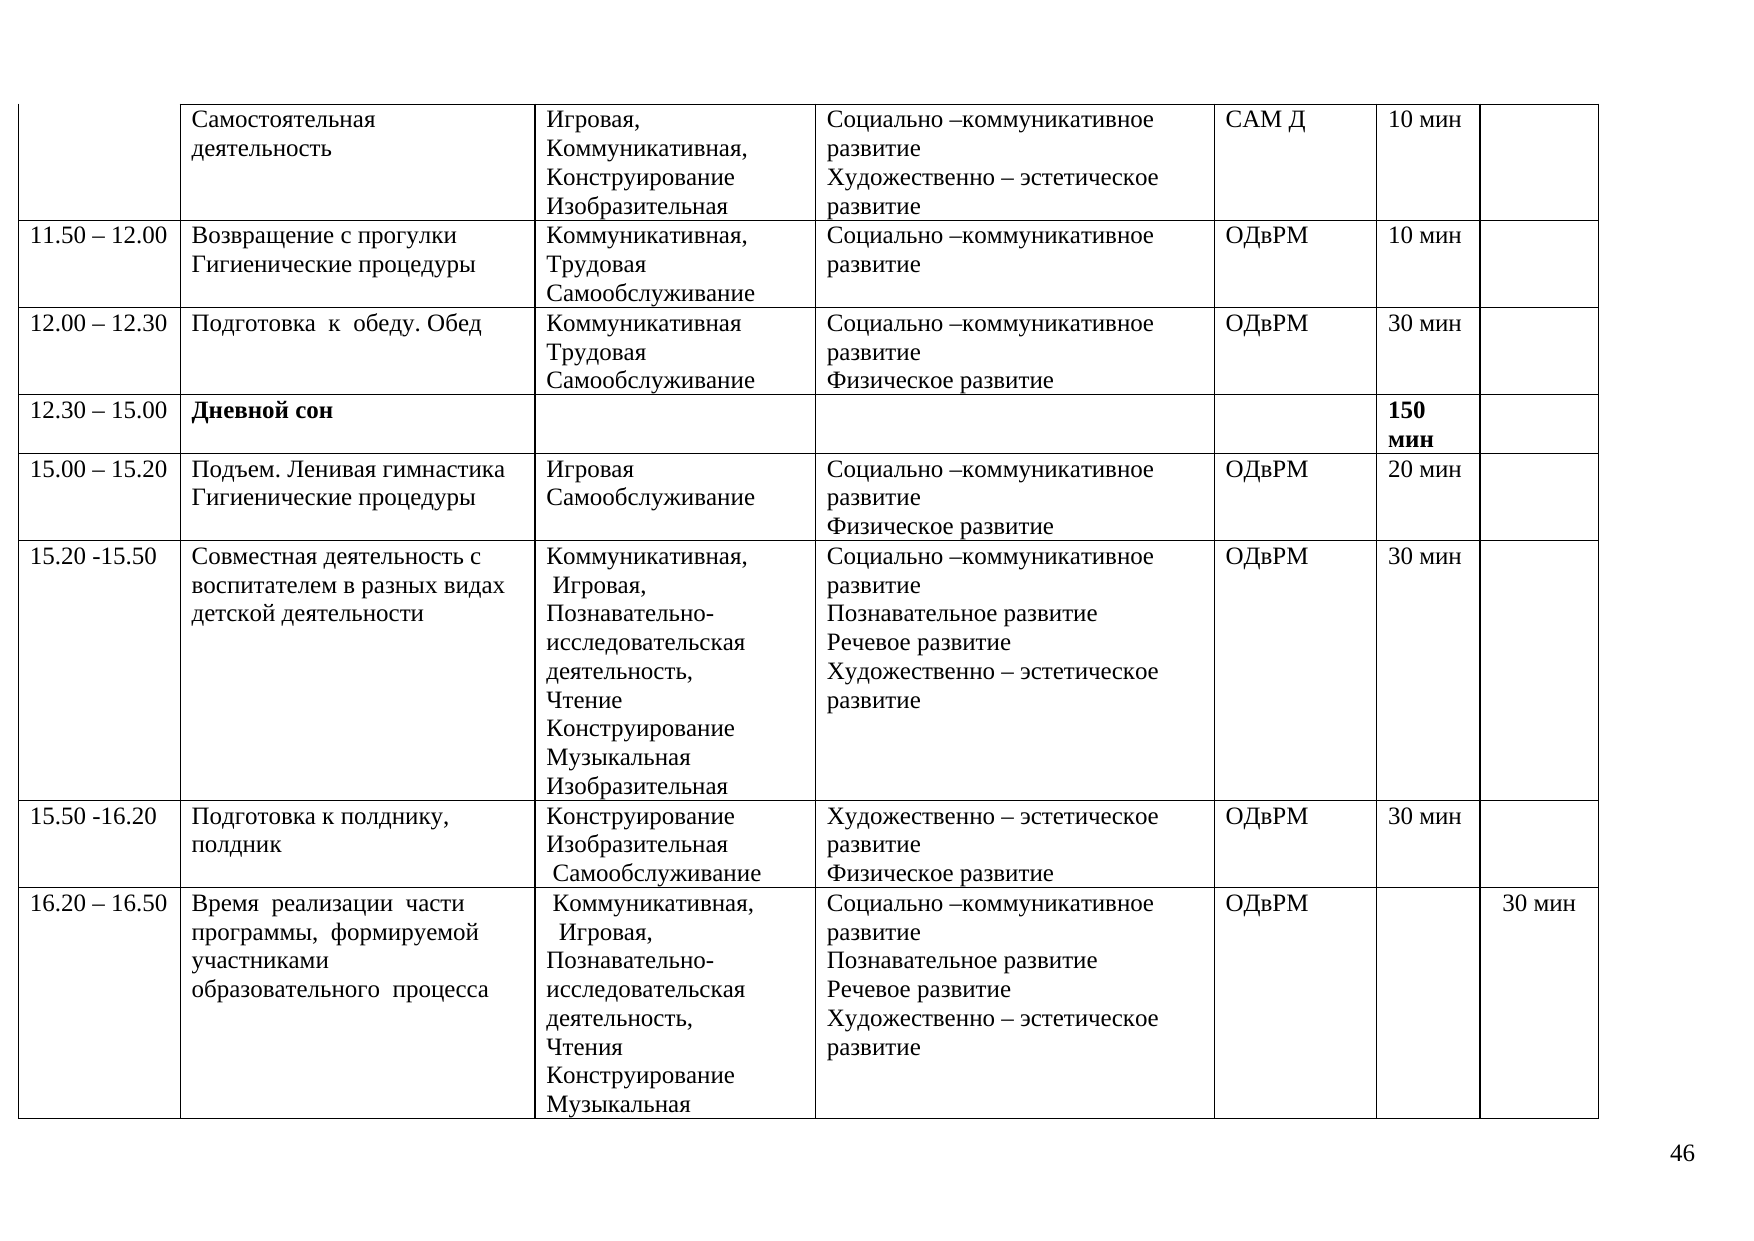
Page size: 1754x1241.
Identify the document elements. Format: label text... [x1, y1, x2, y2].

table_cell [816, 888, 1214, 1118]
table_cell 15.00 – 15.20 [19, 454, 180, 540]
table_cell 11.50 – 12.00 [19, 221, 180, 307]
table_cell Самостоятельная деятельность [181, 105, 534, 219]
table_cell Подготовка к обеду. Обед [181, 308, 534, 394]
table_cell 12.00 – 12.30 [19, 308, 180, 394]
table_cell Социально –коммуникативное развитие Познавательное развитие Речевое развитие Художественно – эстетическое развитие [816, 541, 1214, 800]
table_cell 150 мин [1377, 395, 1479, 453]
table_cell [1481, 801, 1598, 887]
table_cell [1481, 541, 1598, 800]
table_cell Игровая Самообслуживание [536, 454, 815, 540]
table_cell 12.30 – 15.00 [19, 395, 180, 453]
table_cell [536, 395, 815, 453]
table_cell 10 мин [1377, 105, 1479, 219]
table_cell 16.20 – 16.50 [19, 888, 180, 1118]
table_cell 30 мин [1377, 308, 1479, 394]
table_cell Коммуникативная, Игровая, Познавательно-исследовательская деятельность, Чтение Конструирование Музыкальная Изобразительная [536, 541, 815, 800]
table_cell САМ Д [1215, 105, 1376, 219]
table_cell Социально –коммуникативное развитие Физическое развитие [816, 308, 1214, 394]
table_cell Подготовка к полднику, полдник [181, 801, 534, 887]
table_cell [1481, 454, 1598, 540]
table_cell Социально –коммуникативное развитие Физическое развитие [816, 454, 1214, 540]
table_cell Художественно – эстетическое развитие Физическое развитие [816, 801, 1214, 887]
table_cell Возвращение с прогулки Гигиенические процедуры [181, 221, 534, 307]
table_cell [536, 888, 815, 1118]
table_cell Совместная деятельность с воспитателем в разных видах детской деятельности [181, 541, 534, 800]
table_cell Подъем. Ленивая гимнастика Гигиенические процедуры [181, 454, 534, 540]
table_cell Социально –коммуникативное развитие [816, 221, 1214, 307]
table_cell ОДвРМ [1215, 801, 1376, 887]
table_cell ОДвРМ [1215, 541, 1376, 800]
table_cell Конструирование Изобразительная Самообслуживание [536, 801, 815, 887]
table_cell 30 мин [1377, 801, 1479, 887]
table_cell [1377, 888, 1479, 1118]
table_cell [816, 395, 1214, 453]
table_cell ОДвРМ [1215, 454, 1376, 540]
table_cell [1481, 308, 1598, 394]
table_cell Игровая, Коммуникативная, Конструирование Изобразительная [536, 105, 815, 219]
table_cell 15.50 -16.20 [19, 801, 180, 887]
table_cell Коммуникативная Трудовая Самообслуживание [536, 308, 815, 394]
table_cell [1481, 395, 1598, 453]
table_cell Социально –коммуникативное развитие Художественно – эстетическое развитие [816, 105, 1214, 219]
table_cell ОДвРМ [1215, 888, 1376, 1118]
table_cell 30 мин [1377, 541, 1479, 800]
table_cell [1215, 395, 1376, 453]
table_cell [1481, 105, 1598, 219]
table_cell Дневной сон [181, 395, 534, 453]
table_cell 30 мин [1481, 888, 1598, 1118]
table_cell 20 мин [1377, 454, 1479, 540]
table_cell [1481, 221, 1598, 307]
table_cell ОДвРМ [1215, 308, 1376, 394]
table_cell 15.20 -15.50 [19, 541, 180, 800]
table_cell 10 мин [1377, 221, 1479, 307]
table_cell Коммуникативная, Трудовая Самообслуживание [536, 221, 815, 307]
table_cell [181, 888, 534, 1118]
table_cell ОДвРМ [1215, 221, 1376, 307]
